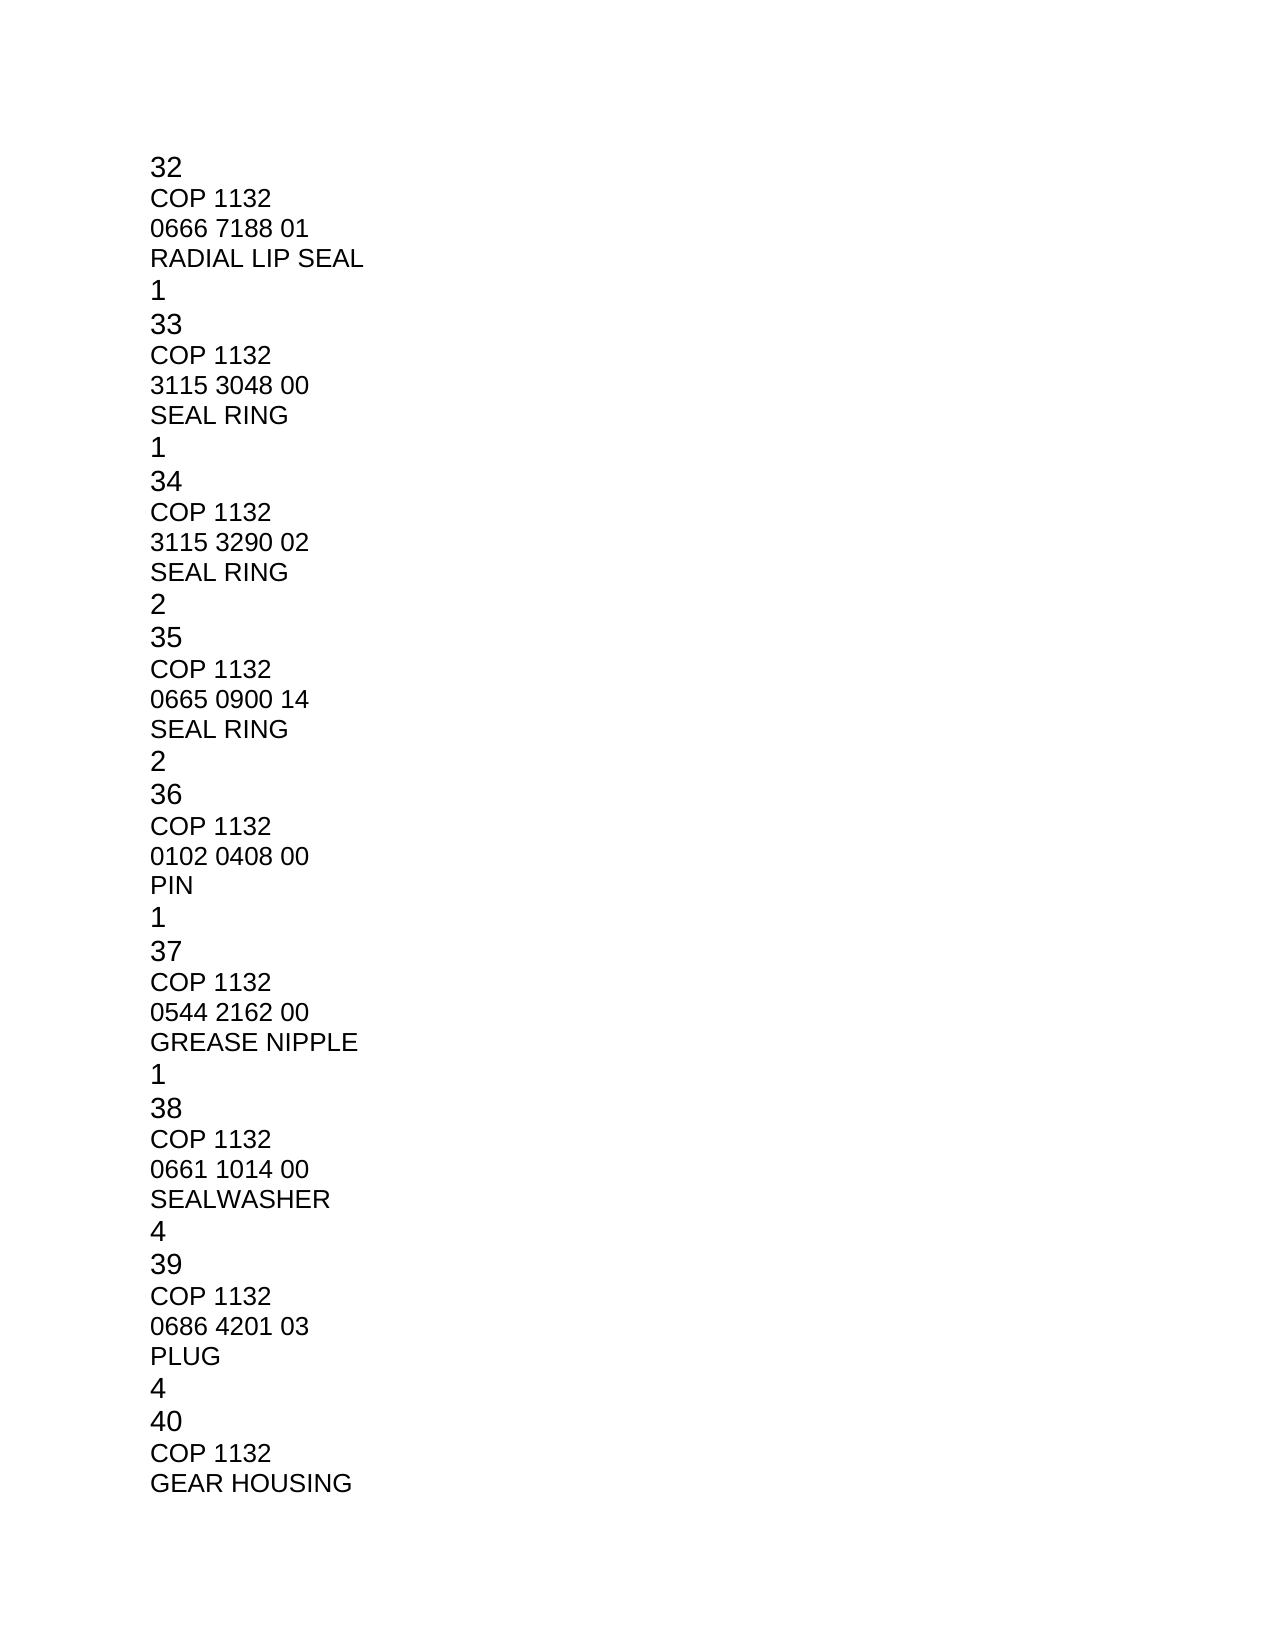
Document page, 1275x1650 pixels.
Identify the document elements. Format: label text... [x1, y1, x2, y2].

text 37 [150, 934, 1125, 967]
text 32 [150, 150, 1125, 183]
text COP 1132 [150, 654, 1125, 684]
text 0544 2162 00 [150, 997, 1125, 1027]
text 0102 0408 00 [150, 841, 1125, 870]
text GREASE NIPPLE [150, 1027, 1125, 1057]
text COP 1132 [150, 967, 1125, 997]
text 2 [150, 743, 1125, 777]
text 35 [150, 620, 1125, 654]
text 0666 7188 01 [150, 213, 1125, 243]
text COP 1132 [150, 1438, 1125, 1468]
text 4 [150, 1371, 1125, 1404]
text 1 [150, 1057, 1125, 1091]
text 2 [150, 587, 1125, 620]
text RADIAL LIP SEAL [150, 243, 1125, 273]
text COP 1132 [150, 811, 1125, 841]
text 38 [150, 1091, 1125, 1124]
text 1 [150, 430, 1125, 463]
text COP 1132 [150, 340, 1125, 370]
text 3115 3048 00 [150, 370, 1125, 400]
text 3115 3290 02 [150, 527, 1125, 557]
text 40 [150, 1404, 1125, 1438]
text COP 1132 [150, 1281, 1125, 1311]
text PIN [150, 870, 1125, 900]
text PLUG [150, 1341, 1125, 1371]
text 0665 0900 14 [150, 684, 1125, 714]
text SEALWASHER [150, 1184, 1125, 1214]
text SEAL RING [150, 400, 1125, 430]
text 0661 1014 00 [150, 1154, 1125, 1184]
text GEAR HOUSING [150, 1468, 1125, 1497]
text SEAL RING [150, 714, 1125, 743]
text 0686 4201 03 [150, 1311, 1125, 1341]
text SEAL RING [150, 557, 1125, 587]
text 1 [150, 273, 1125, 307]
text 1 [150, 900, 1125, 934]
text 34 [150, 463, 1125, 497]
text COP 1132 [150, 1124, 1125, 1154]
text 33 [150, 307, 1125, 340]
text COP 1132 [150, 183, 1125, 213]
text 4 [150, 1214, 1125, 1247]
text 39 [150, 1247, 1125, 1281]
text COP 1132 [150, 497, 1125, 527]
text 36 [150, 777, 1125, 811]
